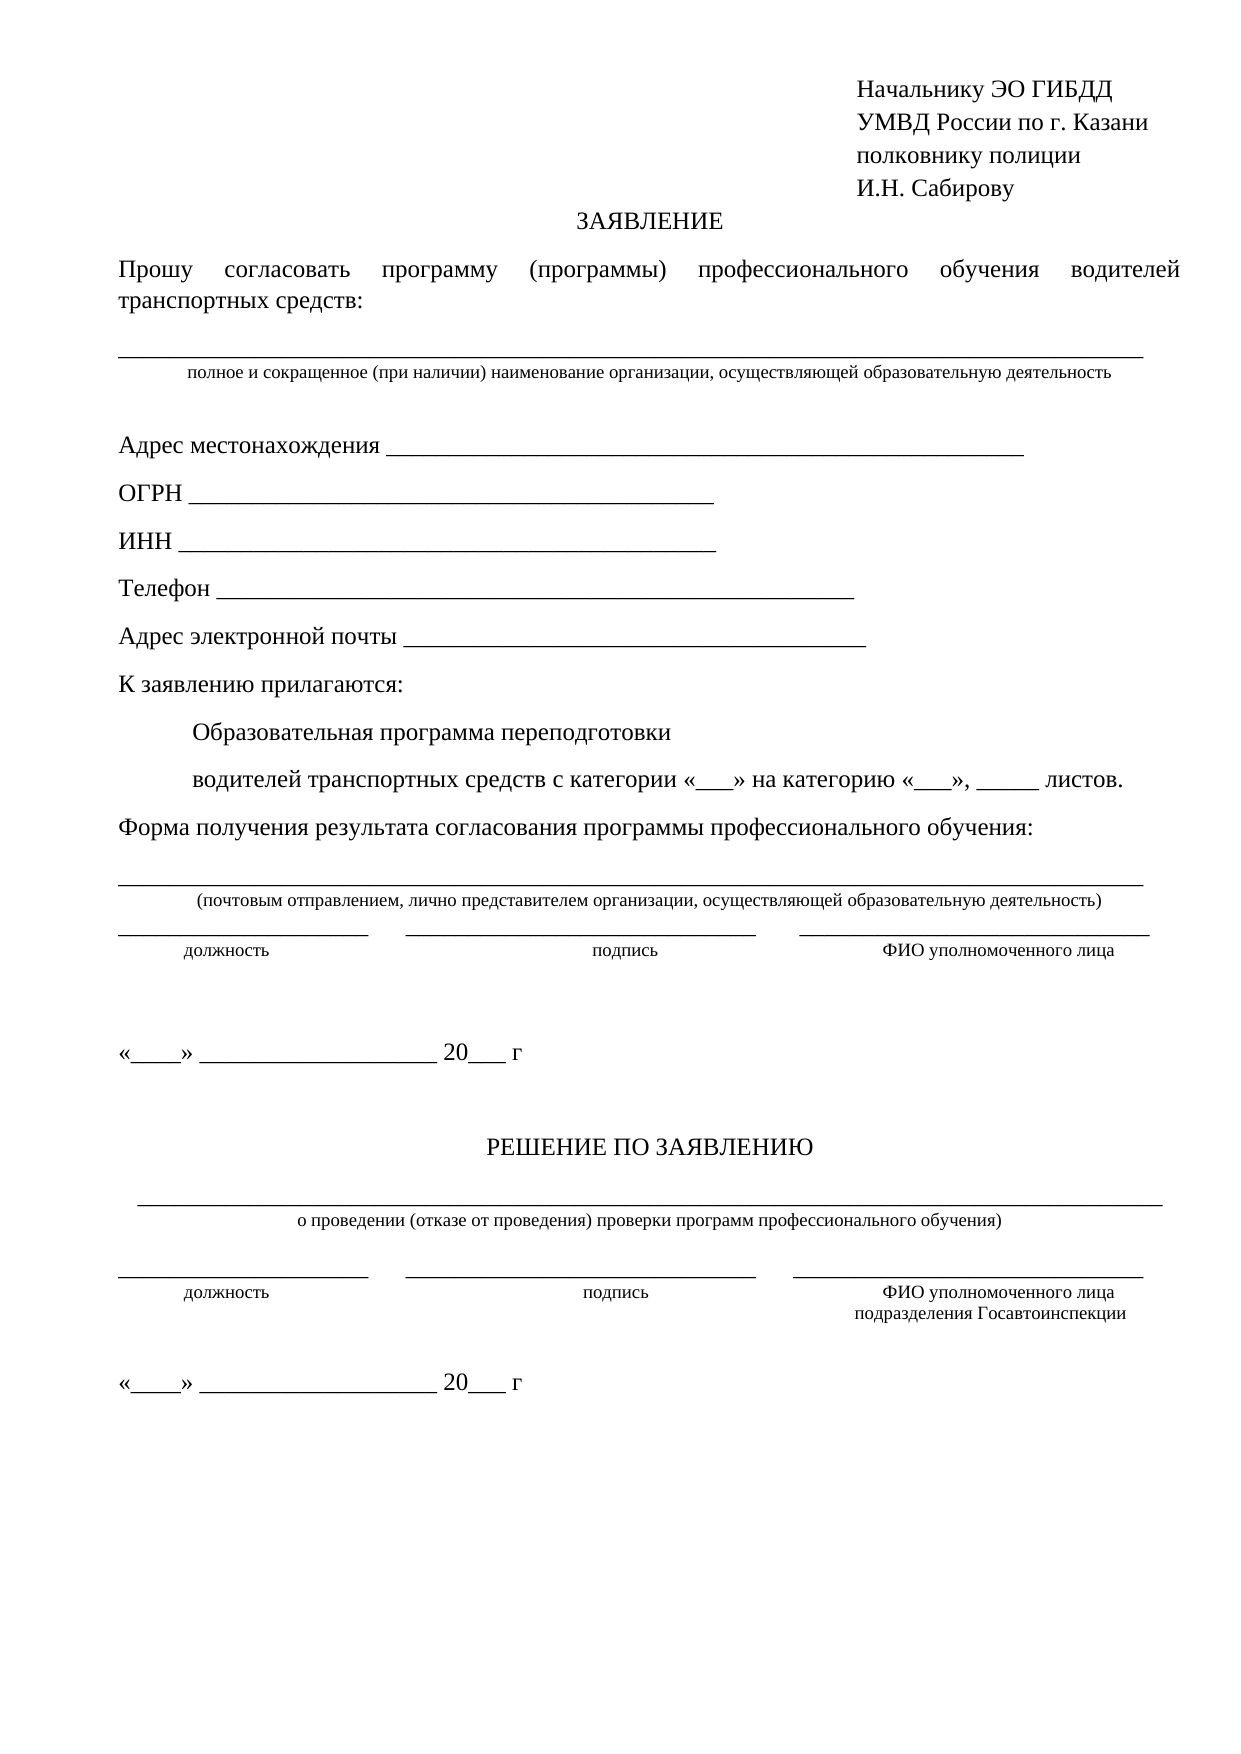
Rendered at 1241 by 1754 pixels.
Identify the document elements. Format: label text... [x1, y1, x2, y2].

text (почтовым отправлением, лично представителем организации, осуществляющей образовательную деятельность) [118, 888, 1181, 910]
text РЕШЕНИЕ ПО ЗАЯВЛЕНИЮ [118, 1132, 1181, 1161]
text Форма получения результата согласования программы профессионального обучения: [118, 812, 1181, 841]
text К заявлению прилагаются: [118, 669, 1181, 698]
text Адрес электронной почты _____________________________________ [118, 621, 1181, 650]
text Прошу согласовать программу (программы) профессионального обучения водителей транспортных средств: [118, 254, 1181, 313]
text должность подпись ФИО уполномоченного лица [118, 939, 1181, 960]
text полное и сокращенное (при наличии) наименование организации, осуществляющей образовательную деятельность [118, 361, 1181, 383]
text Адрес местонахождения ___________________________________________________ [118, 430, 1181, 459]
text «____» ___________________ 20___ г [118, 1367, 1181, 1396]
text ОГРН __________________________________________ [118, 478, 1181, 507]
text __________________________________________________________________________________ [118, 860, 1181, 888]
text ИНН ___________________________________________ [118, 526, 1181, 554]
text ____________________ ____________________________ ____________________________ [118, 910, 1181, 939]
text водителей транспортных средств с категории «___» на категорию «___», _____ листов. [118, 764, 1181, 793]
text __________________________________________________________________________________ [118, 332, 1181, 361]
text __________________________________________________________________________________ [118, 1180, 1181, 1209]
text должность подпись ФИО уполномоченного лица [118, 1281, 1181, 1302]
text Образовательная программа переподготовки [118, 717, 1181, 745]
text Начальнику ЭО ГИБДД [118, 74, 1181, 103]
text И.Н. Сабирову [118, 173, 1181, 202]
text подразделения Госавтоинспекции [118, 1302, 1181, 1324]
text полковнику полиции [118, 140, 1181, 169]
text УМВД России по г. Казани [118, 107, 1181, 136]
text «____» ___________________ 20___ г [118, 1037, 1181, 1066]
text Телефон ___________________________________________________ [118, 573, 1181, 602]
text ЗАЯВЛЕНИЕ [118, 206, 1181, 235]
text ____________________ ____________________________ ____________________________ [118, 1252, 1181, 1281]
text о проведении (отказе от проведения) проверки программ профессионального обучения) [118, 1209, 1181, 1230]
